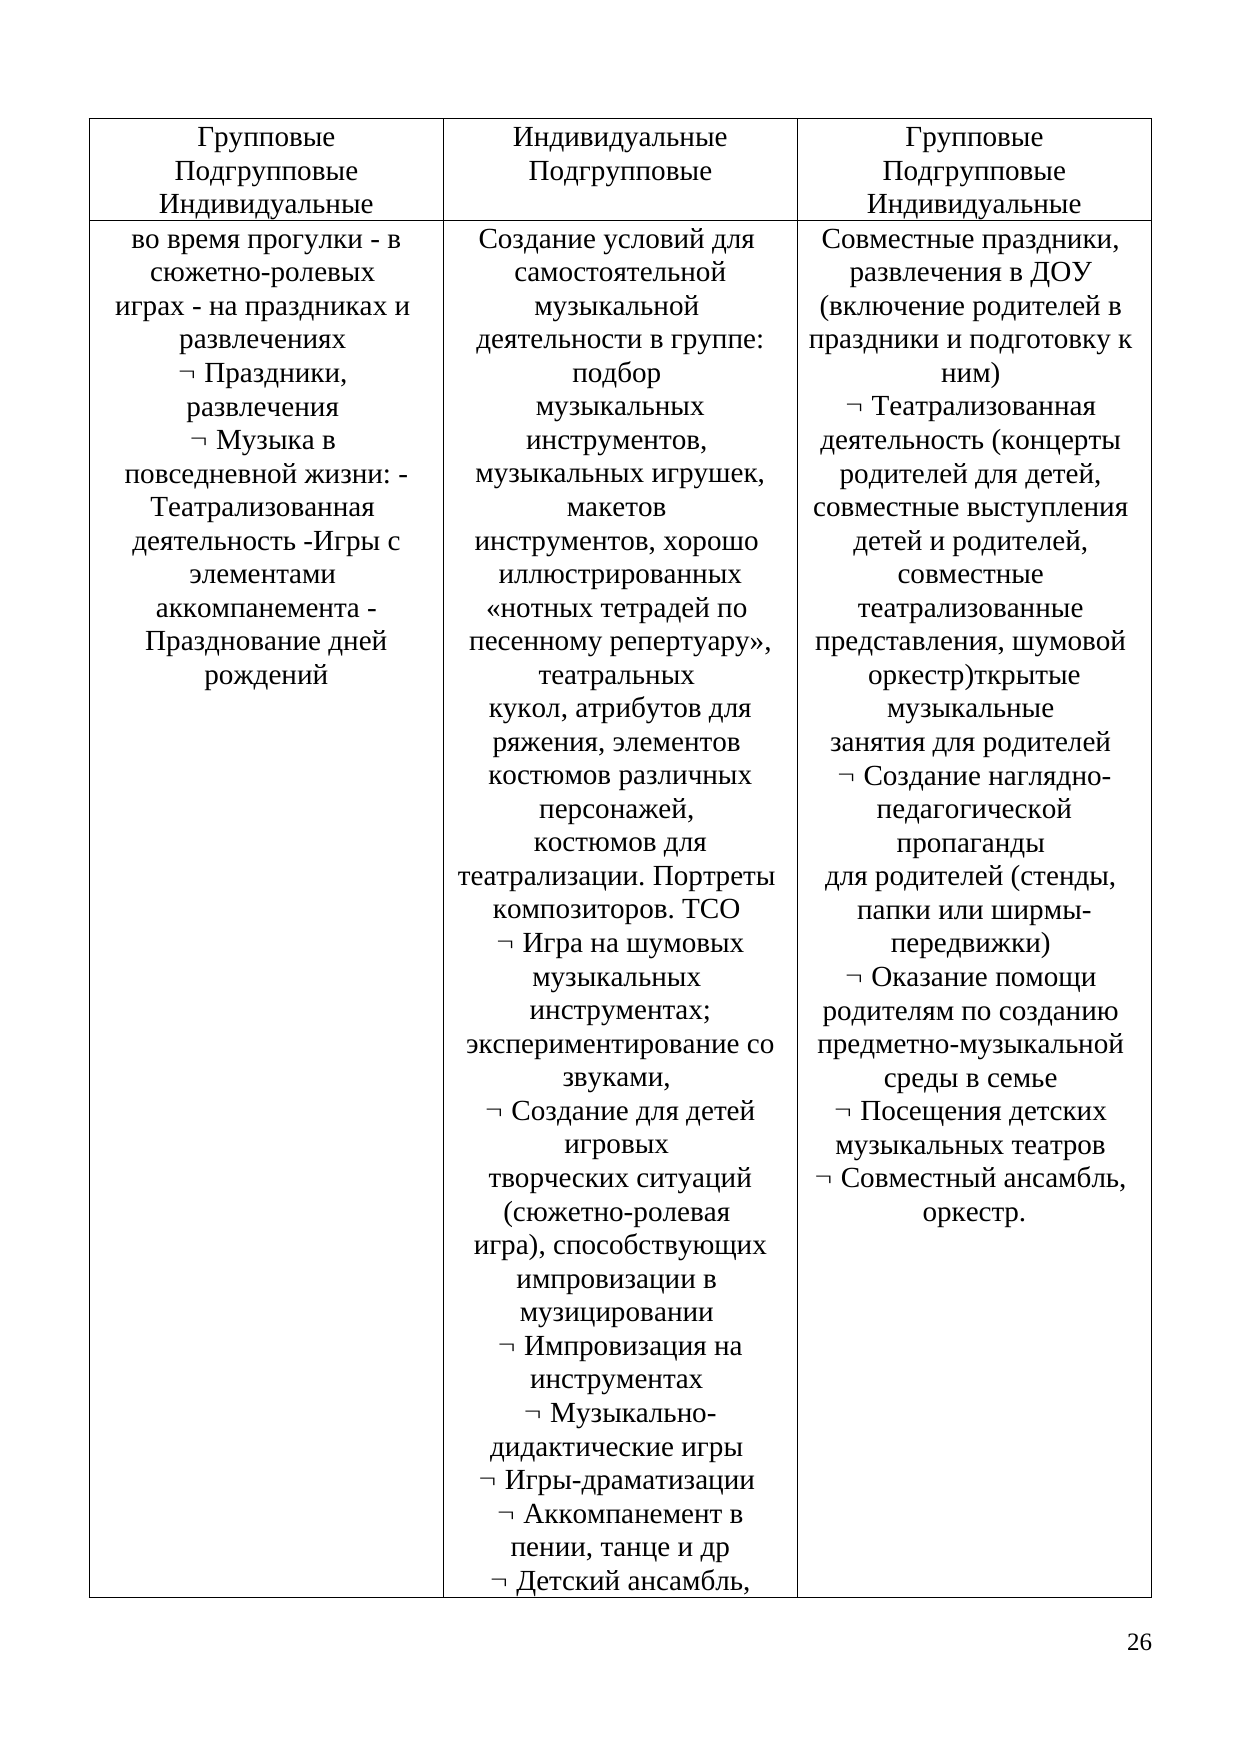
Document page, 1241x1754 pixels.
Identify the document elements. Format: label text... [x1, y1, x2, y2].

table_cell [90, 221, 443, 1597]
table_cell Индивидуальные Подгрупповые [444, 119, 797, 220]
table_cell Групповые Подгрупповые Индивидуальные [798, 119, 1151, 220]
table_cell Групповые Подгрупповые Индивидуальные [90, 119, 443, 220]
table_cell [444, 221, 797, 1597]
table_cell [798, 221, 1151, 1597]
